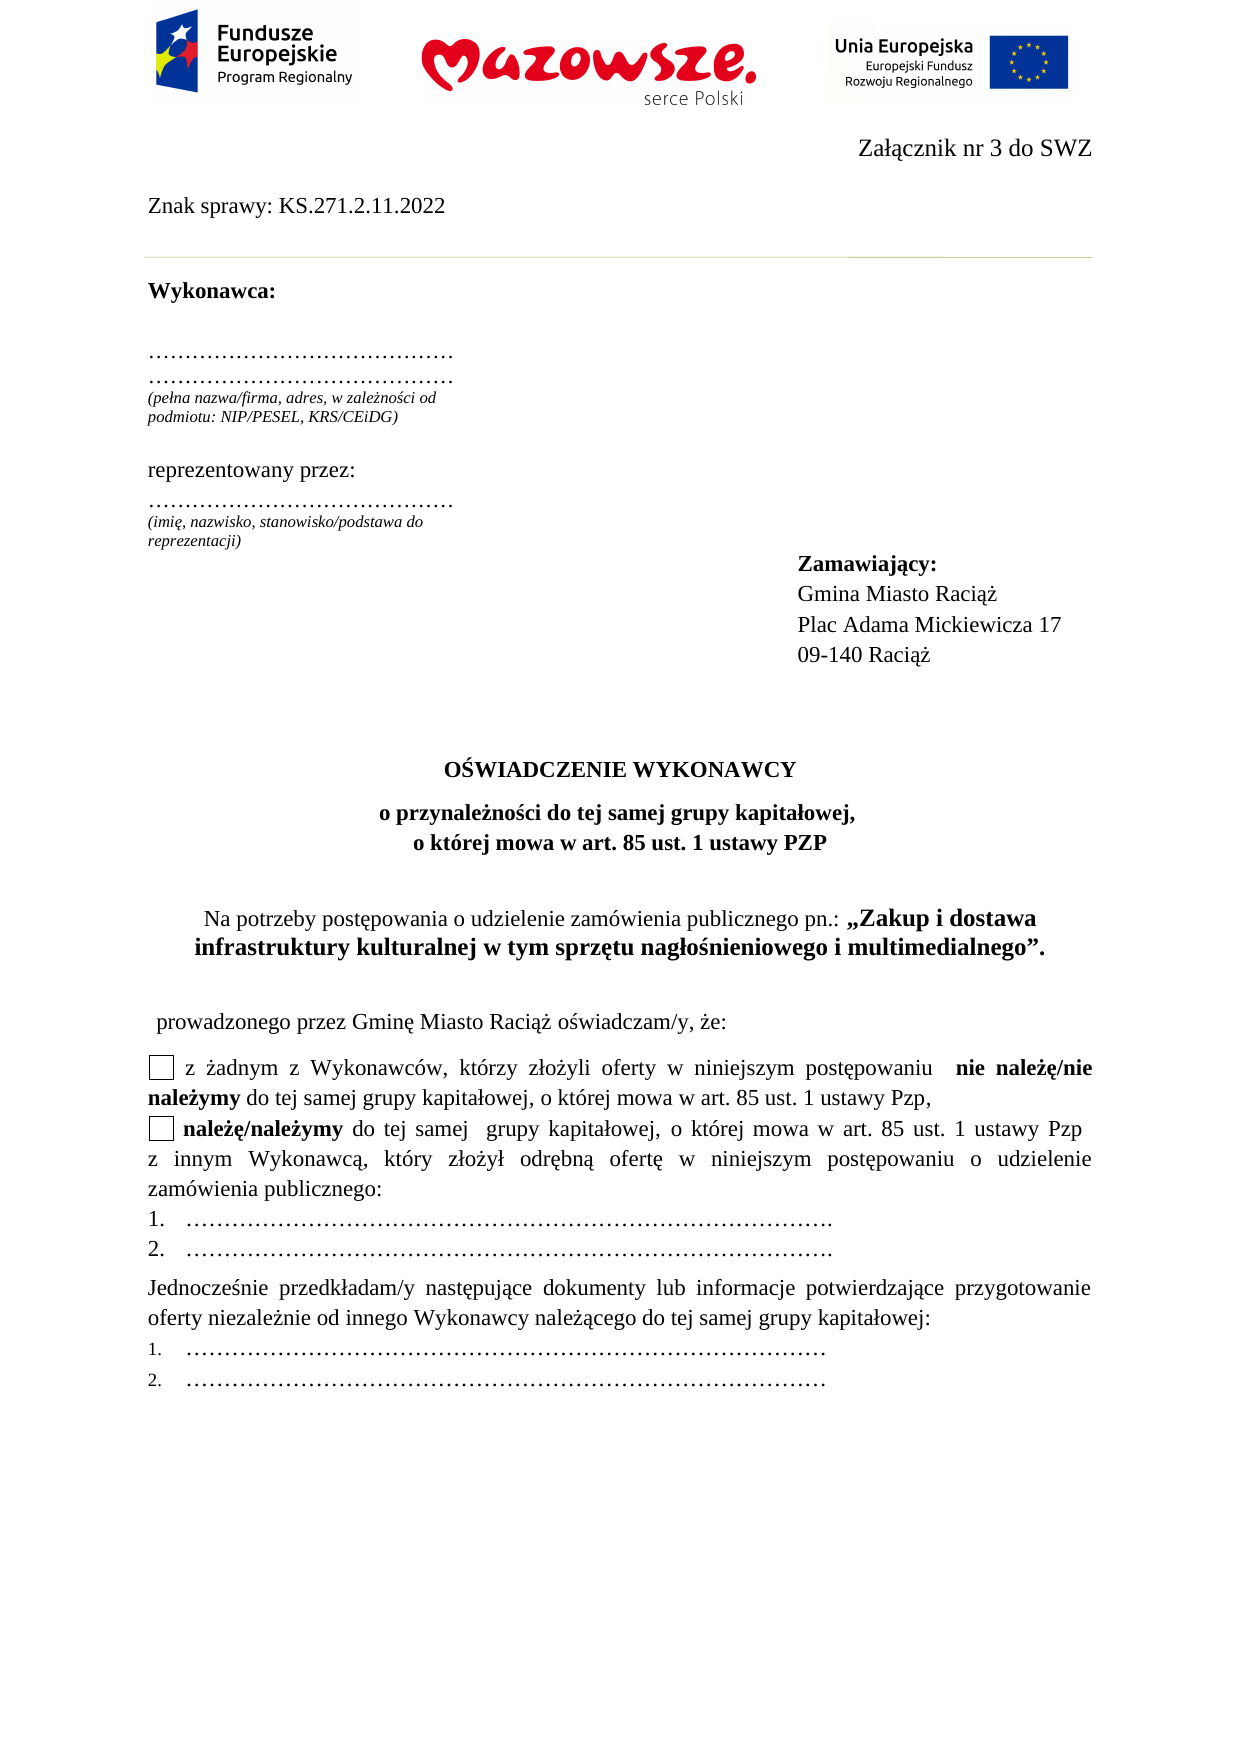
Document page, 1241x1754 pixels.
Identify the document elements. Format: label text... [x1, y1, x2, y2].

text z żadnym z Wykonawców, którzy złożyli oferty w niniejszym postępowaniu nie należę/nie należymy do tej samej grupy kapitałowej, o której mowa w art. 85 ust. 1 ustawy Pzp, [148, 1054, 1092, 1111]
text o przynależności do tej samej grupy kapitałowej, o której mowa w art. 85 ust. 1 ustawy PZP [148, 799, 1092, 856]
picture [147, 0, 365, 105]
list ………………………………………………………………………… [148, 1334, 1092, 1361]
list ………………………………………………………………………… [148, 1365, 1092, 1391]
list …………………………………………………………………………. [148, 1205, 1092, 1232]
text Gmina Miasto Raciąż [797, 581, 1092, 607]
text …………………………………… [148, 487, 472, 512]
text prowadzonego przez Gminę Miasto Raciąż oświadczam/y, że: [148, 1008, 1092, 1035]
picture [823, 21, 1077, 105]
text (imię, nazwisko, stanowisko/podstawa do reprezentacji) [148, 512, 472, 550]
text Wykonawca: [148, 277, 1092, 303]
text Znak sprawy: KS.271.2.11.2022 [148, 192, 1092, 219]
text 09-140 Raciąż [797, 641, 1092, 667]
list …………………………………………………………………………. [148, 1236, 1092, 1262]
text reprezentowany przez: [148, 457, 1092, 483]
picture [421, 39, 756, 105]
text OŚWIADCZENIE WYKONAWCY [148, 757, 1092, 783]
text Na potrzeby postępowania o udzielenie zamówienia publicznego pn.: „Zakup i dostawa infrastruktury kulturalnej w tym sprzętu nagłośnieniowego i multimedialnego”. [148, 903, 1092, 984]
text należę/należymy do tej samej grupy kapitałowej, o której mowa w art. 85 ust. 1 ustawy Pzp z innym Wykonawcą, który złożył odrębną ofertę w niniejszym postępowaniu o udzielenie zamówienia publicznego: [148, 1115, 1092, 1201]
text Zamawiający: [797, 550, 1092, 577]
text Plac Adama Mickiewicza 17 [797, 611, 1092, 637]
text (pełna nazwa/firma, adres, w zależności od podmiotu: NIP/PESEL, KRS/CEiDG) [148, 388, 472, 426]
text Jednocześnie przedkładam/y następujące dokumenty lub informacje potwierdzające przygotowanie oferty niezależnie od innego Wykonawcy należącego do tej samej grupy kapitałowej: [148, 1274, 1092, 1331]
text ………………………………………………………………………… [148, 338, 472, 388]
